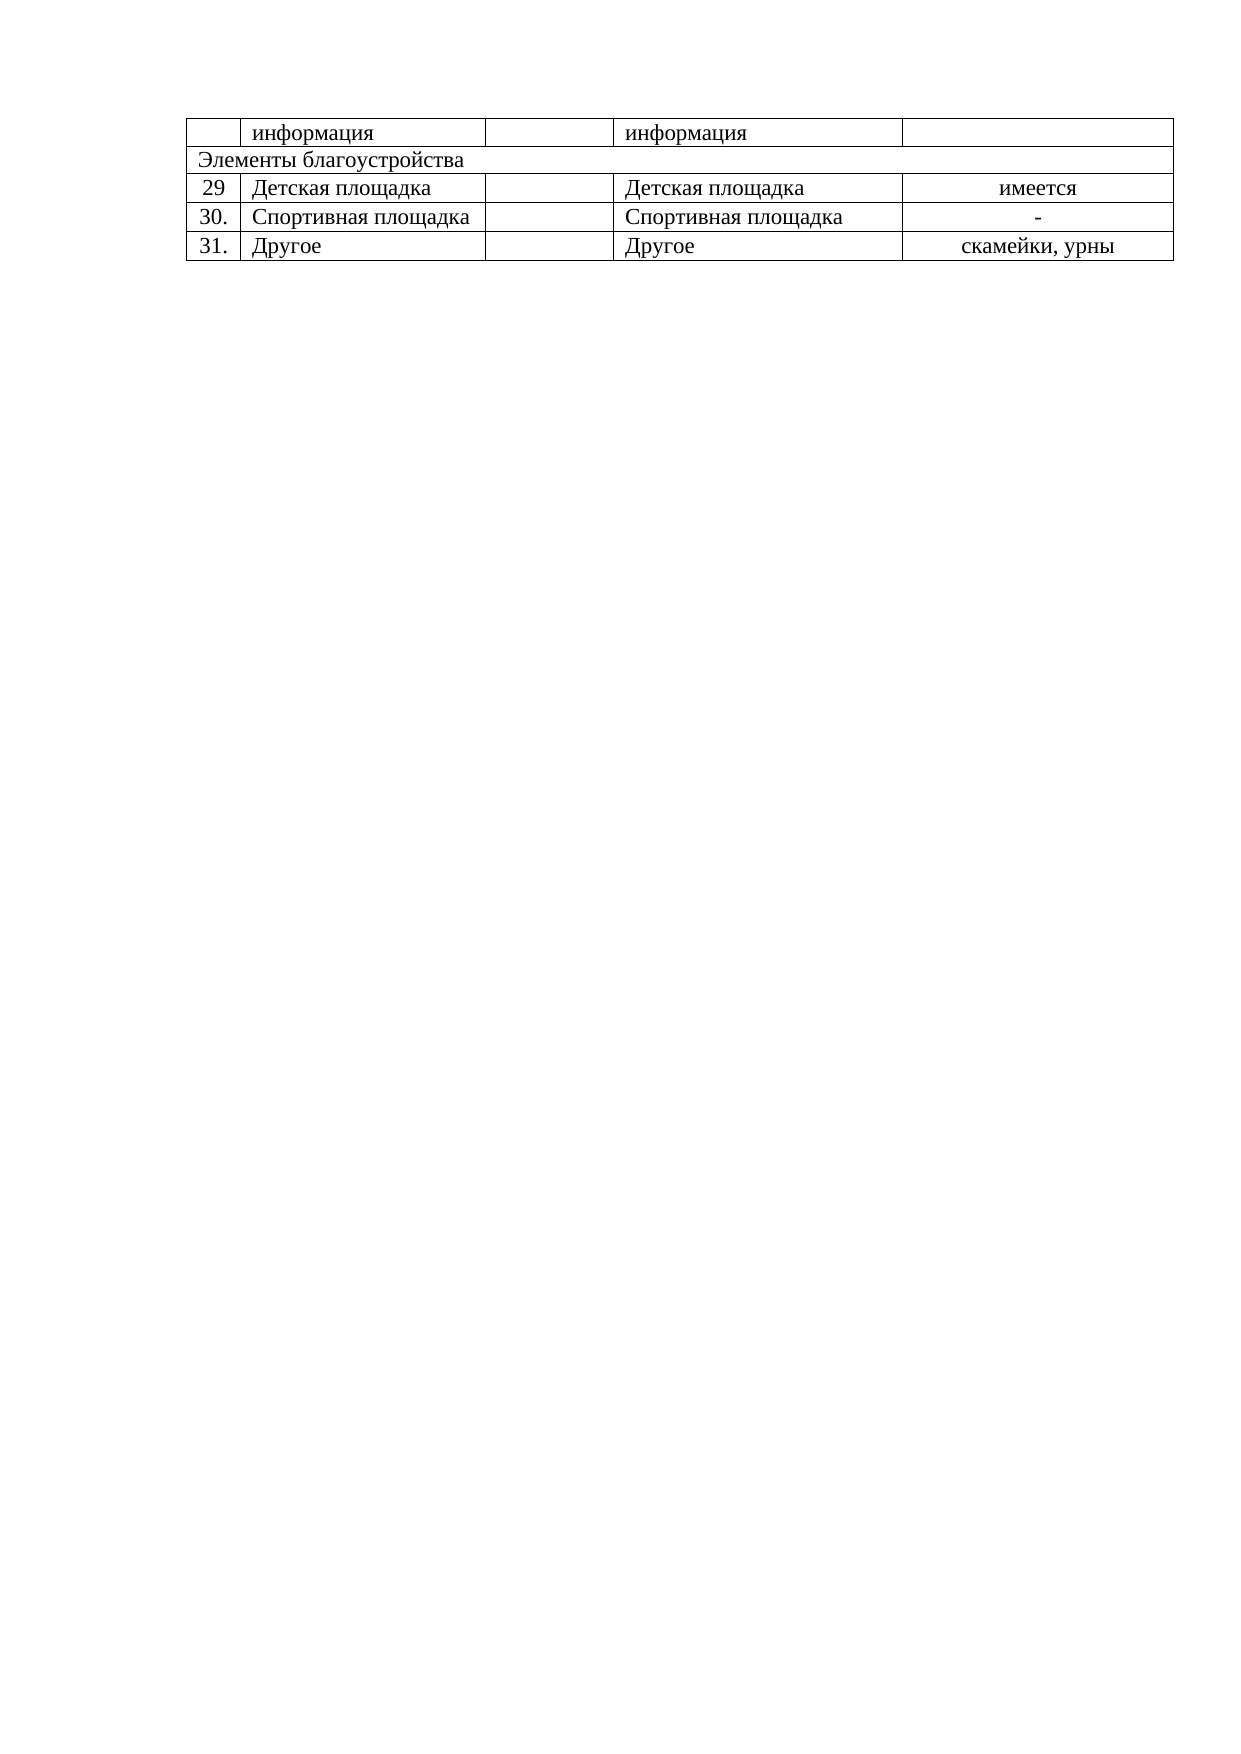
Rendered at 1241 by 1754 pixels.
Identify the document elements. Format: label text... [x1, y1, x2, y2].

table_cell скамейки, урны [903, 232, 1173, 260]
table_cell Другое [241, 232, 485, 260]
table_cell 30. [187, 203, 240, 231]
table_cell [486, 232, 613, 260]
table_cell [614, 119, 902, 146]
table_cell Элементы благоустройства [187, 147, 1173, 173]
table_cell - [903, 119, 1173, 146]
table_cell [486, 174, 613, 202]
table_cell Другое [614, 232, 902, 260]
table_cell - [903, 203, 1173, 231]
table_cell Детская площадка [614, 174, 902, 202]
table_cell Детская площадка [241, 174, 485, 202]
table_cell 29 [187, 174, 240, 202]
table_cell [486, 203, 613, 231]
table_cell 28. [187, 119, 240, 146]
table_cell Спортивная площадка [241, 203, 485, 231]
table_cell Спортивная площадка [614, 203, 902, 231]
table_cell [486, 119, 613, 146]
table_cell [241, 119, 485, 146]
table_cell имеется [903, 174, 1173, 202]
table_cell 31. [187, 232, 240, 260]
